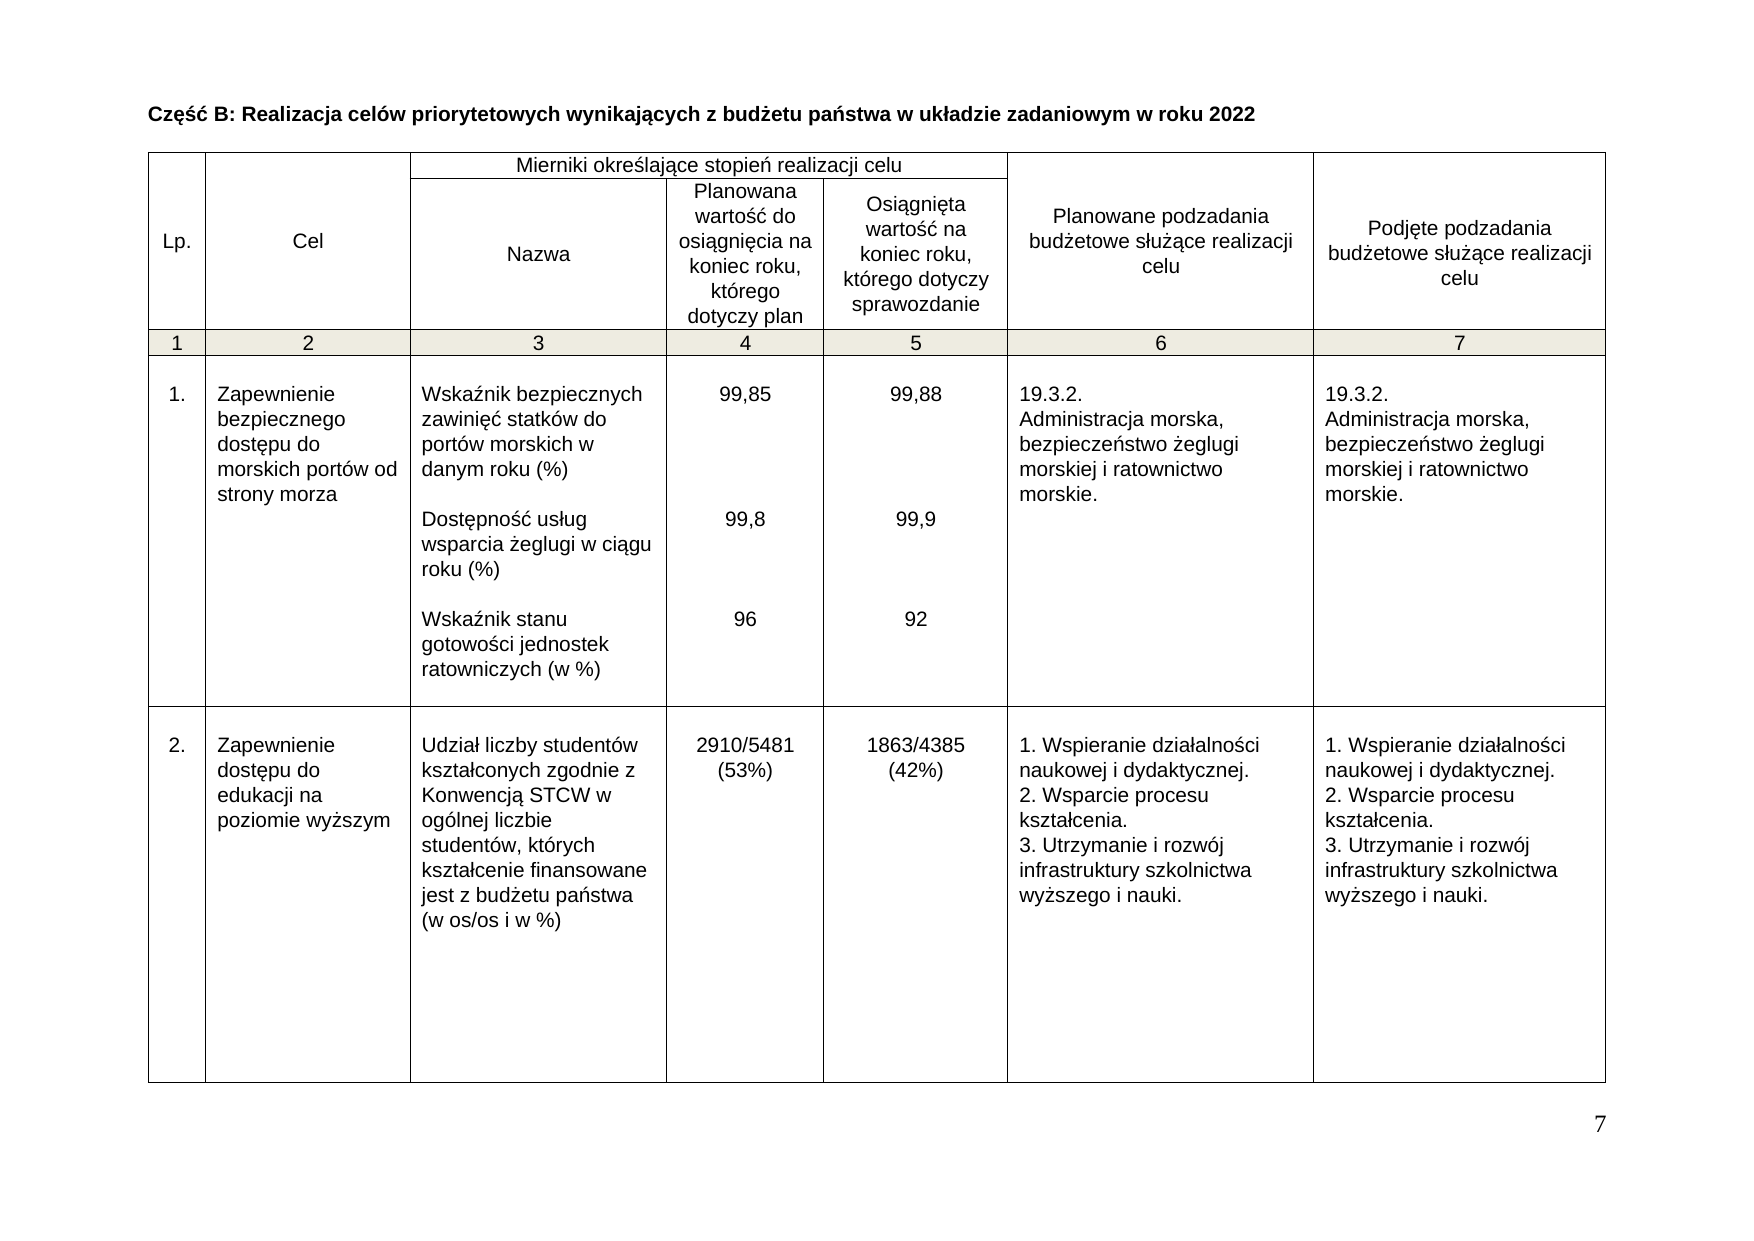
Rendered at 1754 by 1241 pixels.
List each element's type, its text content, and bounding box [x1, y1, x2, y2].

table_cell 4 [667, 330, 823, 355]
table_cell 7 [1314, 330, 1605, 355]
table_cell 1. Wspieranie działalności naukowej i dydaktycznej. 2. Wsparcie procesu kształcenia. 3. Utrzymanie i rozwój infrastruktury szkolnictwa wyższego i nauki. [1314, 707, 1605, 1082]
table_cell 19.3.2. Administracja morska, bezpieczeństwo żeglugi morskiej i ratownictwo morskie. [1008, 356, 1313, 706]
table_header Mierniki określające stopień realizacji celu [411, 153, 1007, 178]
table_cell 3 [411, 330, 666, 355]
table_header Planowane podzadania budżetowe służące realizacji celu [1008, 153, 1313, 329]
table_cell 2910/5481 (53%) [667, 707, 823, 1082]
text Część B: Realizacja celów priorytetowych wynikających z budżetu państwa w układzie zadaniowym w roku 2022 [148, 102, 1606, 127]
table_cell 6 [1008, 330, 1313, 355]
table_cell 1. [149, 356, 205, 706]
table_cell Osiągnięta wartość na koniec roku, którego dotyczy sprawozdanie [824, 179, 1007, 329]
table_cell Planowana wartość do osiągnięcia na koniec roku, którego dotyczy plan [667, 179, 823, 329]
table_cell Zapewnienie bezpiecznego dostępu do morskich portów od strony morza [206, 356, 410, 706]
table_cell Udział liczby studentów kształconych zgodnie z Konwencją STCW w ogólnej liczbie studentów, których kształcenie finansowane jest z budżetu państwa (w os/os i w %) [411, 707, 666, 1082]
table_cell 99,88 99,9 92 [824, 356, 1007, 706]
table_cell 99,85 99,8 96 [667, 356, 823, 706]
table_cell Wskaźnik bezpiecznych zawinięć statków do portów morskich w danym roku (%) Dostępność usług wsparcia żeglugi w ciągu roku (%) Wskaźnik stanu gotowości jednostek ratowniczych (w %) [411, 356, 666, 706]
table_cell 2 [206, 330, 410, 355]
table_header Podjęte podzadania budżetowe służące realizacji celu [1314, 153, 1605, 329]
table_cell 2. [149, 707, 205, 1082]
table_cell 5 [824, 330, 1007, 355]
table_cell 1 [149, 330, 205, 355]
table_cell 19.3.2. Administracja morska, bezpieczeństwo żeglugi morskiej i ratownictwo morskie. [1314, 356, 1605, 706]
table_header Lp. [149, 153, 205, 329]
table_cell 1. Wspieranie działalności naukowej i dydaktycznej. 2. Wsparcie procesu kształcenia. 3. Utrzymanie i rozwój infrastruktury szkolnictwa wyższego i nauki. [1008, 707, 1313, 1082]
table_cell Zapewnienie dostępu do edukacji na poziomie wyższym [206, 707, 410, 1082]
table_cell 1863/4385 (42%) [824, 707, 1007, 1082]
table_cell Nazwa [411, 179, 666, 329]
table_header Cel [206, 153, 410, 329]
